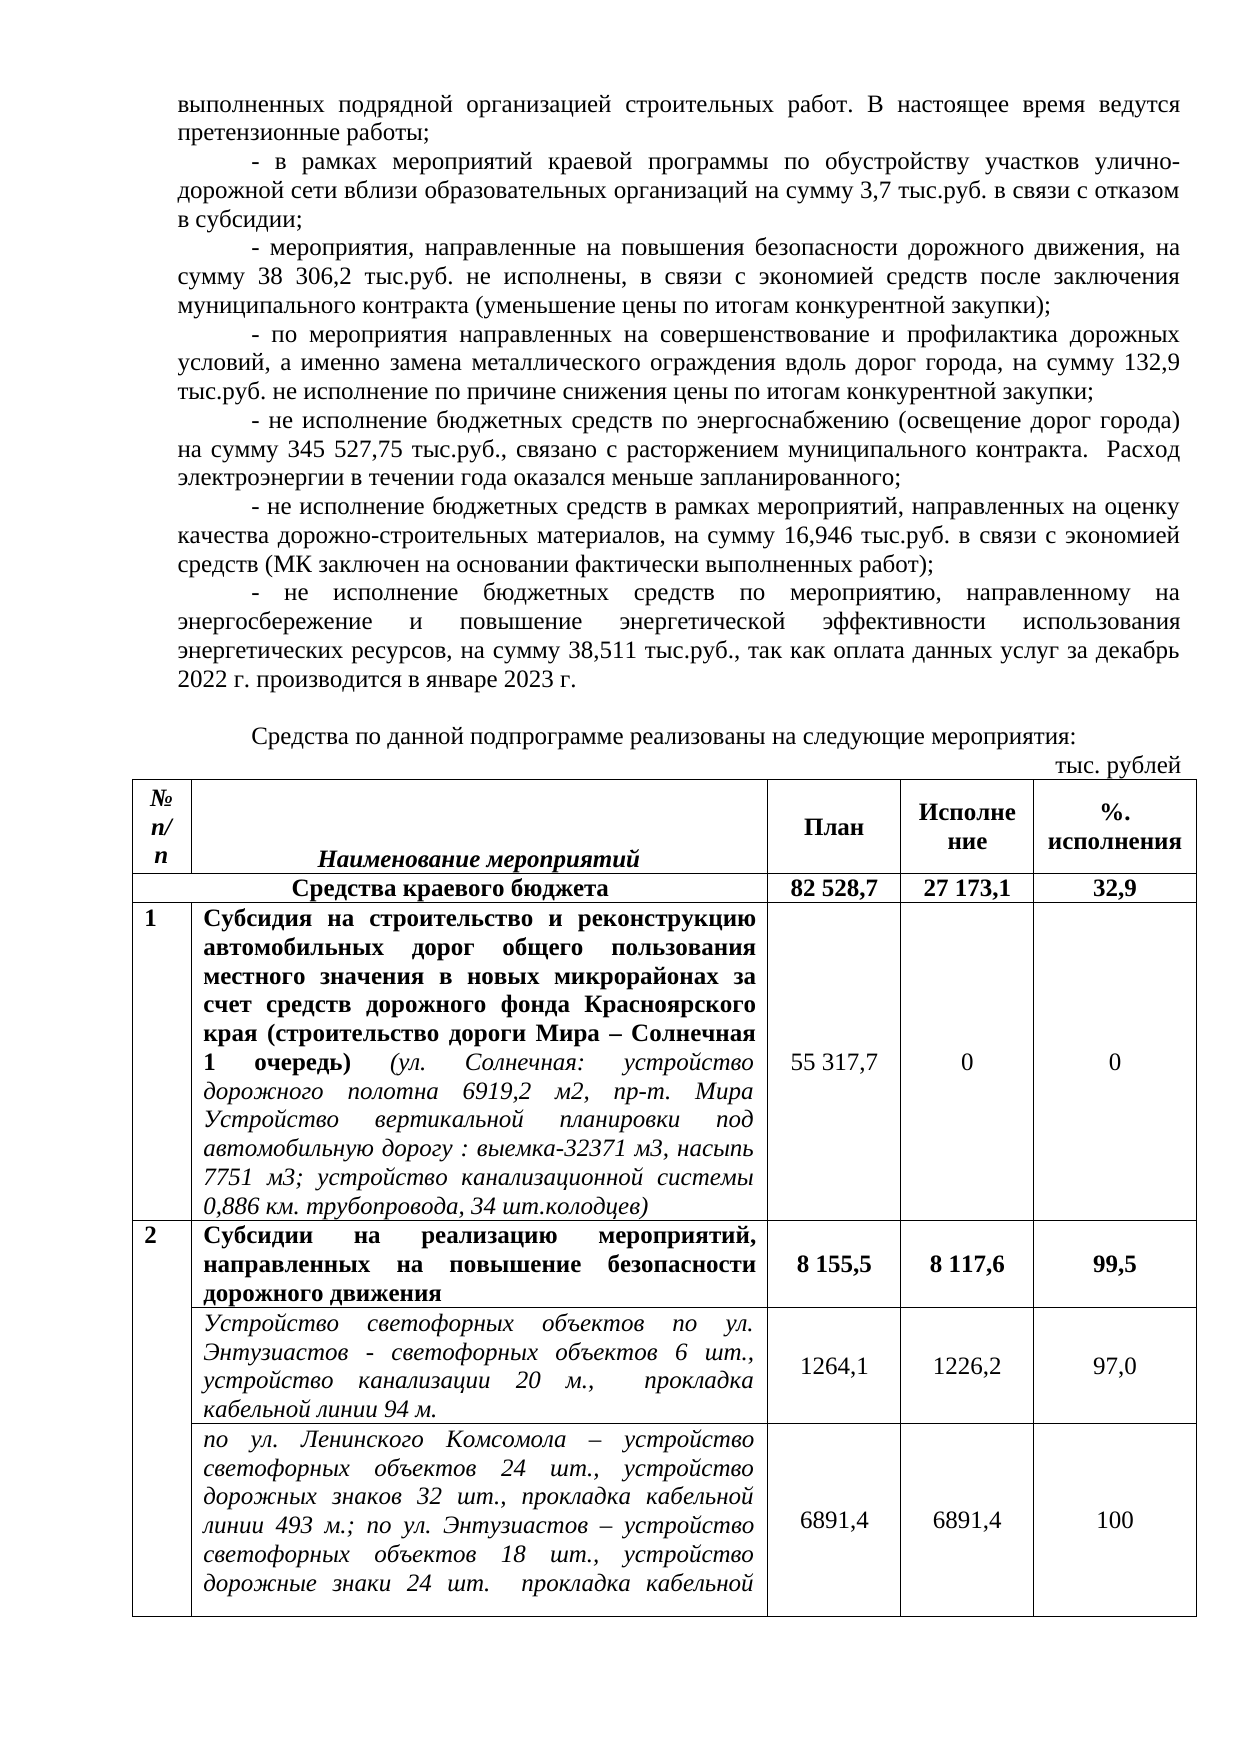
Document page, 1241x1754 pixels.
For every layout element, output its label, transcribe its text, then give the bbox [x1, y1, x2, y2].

table_header Наименование мероприятий [192, 780, 767, 872]
table_cell 6891,4 [768, 1424, 900, 1616]
table_header %. исполнения [1034, 780, 1196, 872]
table_cell 1 [133, 903, 191, 1219]
table_cell 0 [1034, 903, 1196, 1219]
table_cell 32,9 [1034, 874, 1196, 902]
table_header Исполнение [901, 780, 1033, 872]
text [177, 89, 1181, 146]
table_cell Средства краевого бюджета [133, 874, 767, 902]
table_cell Субсидии на реализацию мероприятий, направленных на повышение безопасности дорожного движения [192, 1221, 767, 1307]
text - в рамках мероприятий краевой программы по обустройству участков улично-дорожной сети вблизи образовательных организаций на сумму 3,7 тыс.руб. в связи с отказом в субсидии; [177, 146, 1181, 232]
table_cell 6891,4 [901, 1424, 1033, 1616]
table_cell 0 [901, 903, 1033, 1219]
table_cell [192, 1424, 767, 1616]
table_cell Устройство светофорных объектов по ул. Энтузиастов - светофорных объектов 6 шт., устройство канализации 20 м., прокладка кабельной линии 94 м. [192, 1308, 767, 1423]
table_cell 55 317,7 [768, 903, 900, 1219]
text тыс. рублей [177, 750, 1181, 779]
text Средства по данной подпрограмме реализованы на следующие мероприятия: [177, 721, 1181, 750]
table_cell 1264,1 [768, 1308, 900, 1423]
text - не исполнение бюджетных средств по мероприятию, направленному на энергосбережение и повышение энергетической эффективности использования энергетических ресурсов, на сумму 38,511 тыс.руб., так как оплата данных услуг за декабрь 2022 г. производится в январе 2023 г. [177, 577, 1181, 692]
table_cell Субсидия на строительство и реконструкцию автомобильных дорог общего пользования местного значения в новых микрорайонах за счет средств дорожного фонда Красноярского края (строительство дороги Мира – Солнечная 1 очередь) (ул. Солнечная: устройство дорожного полотна 6919,2 м2, пр-т. Мира Устройство вертикальной планировки под автомобильную дорогу : выемка-32371 м3, насыпь 7751 м3; устройство канализационной системы 0,886 км. трубопровода, 34 шт.колодцев) [192, 903, 767, 1219]
table_cell 1226,2 [901, 1308, 1033, 1423]
table_cell 27 173,1 [901, 874, 1033, 902]
table_header План [768, 780, 900, 872]
table_cell 82 528,7 [768, 874, 900, 902]
text - не исполнение бюджетных средств в рамках мероприятий, направленных на оценку качества дорожно-строительных материалов, на сумму 16,946 тыс.руб. в связи с экономией средств (МК заключен на основании фактически выполненных работ); [177, 491, 1181, 577]
table_cell 99,5 [1034, 1221, 1196, 1307]
text - по мероприятия направленных на совершенствование и профилактика дорожных условий, а именно замена металлического ограждения вдоль дорог города, на сумму 132,9 тыс.руб. не исполнение по причине снижения цены по итогам конкурентной закупки; [177, 319, 1181, 405]
table_cell 2 [133, 1221, 191, 1616]
table_cell 100 [1034, 1424, 1196, 1616]
table_cell 97,0 [1034, 1308, 1196, 1423]
table_header № п/п [133, 780, 191, 872]
table_cell 8 117,6 [901, 1221, 1033, 1307]
table_cell 8 155,5 [768, 1221, 900, 1307]
text - мероприятия, направленные на повышения безопасности дорожного движения, на сумму 38 306,2 тыс.руб. не исполнены, в связи с экономией средств после заключения муниципального контракта (уменьшение цены по итогам конкурентной закупки); [177, 232, 1181, 319]
text - не исполнение бюджетных средств по энергоснабжению (освещение дорог города) на сумму 345 527,75 тыс.руб., связано с расторжением муниципального контракта. Расход электроэнергии в течении года оказался меньше запланированного; [177, 405, 1181, 491]
